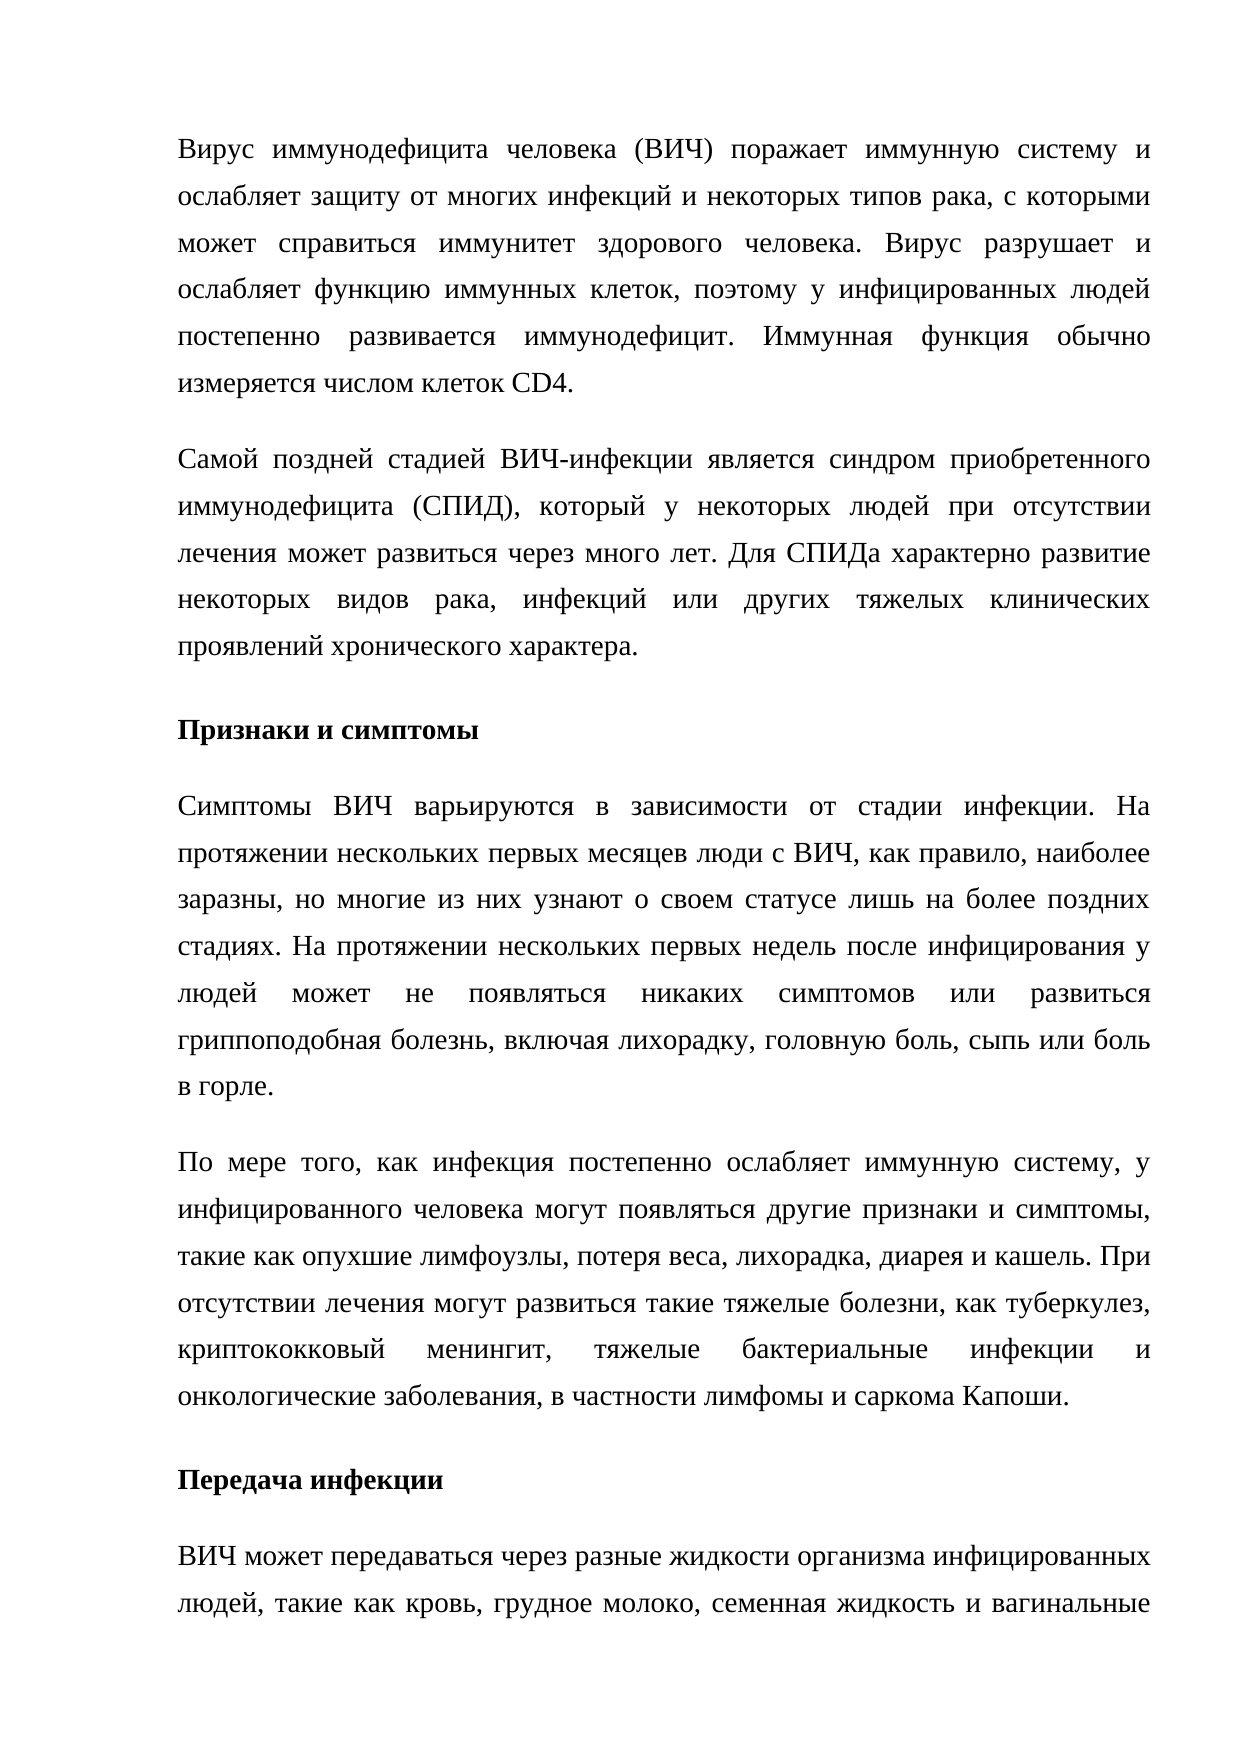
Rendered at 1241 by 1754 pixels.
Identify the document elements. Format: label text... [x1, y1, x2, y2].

text По мере того, как инфекция постепенно ослабляет иммунную систему, у инфицированного человека могут появляться другие признаки и симптомы, такие как опухшие лимфоузлы, потеря веса, лихорадка, диарея и кашель. При отсутствии лечения могут развиться такие тяжелые болезни, как туберкулез, криптококковый менингит, тяжелые бактериальные инфекции и онкологические заболевания, в частности лимфомы и саркома Капоши. [177, 1131, 1152, 1412]
text Передача инфекции [177, 1441, 1152, 1496]
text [177, 1525, 1152, 1618]
text Симптомы ВИЧ варьируются в зависимости от стадии инфекции. На протяжении нескольких первых месяцев люди с ВИЧ, как правило, наиболее заразны, но многие из них узнают о своем статусе лишь на более поздних стадиях. На протяжении нескольких первых недель после инфицирования у людей может не появляться никаких симптомов или развиться гриппоподобная болезнь, включая лихорадку, головную боль, сыпь или боль в горле. [177, 775, 1152, 1102]
text Признаки и симптомы [177, 691, 1152, 746]
text Вирус иммунодефицита человека (ВИЧ) поражает иммунную систему и ослабляет защиту от многих инфекций и некоторых типов рака, с которыми может справиться иммунитет здорового человека. Вирус разрушает и ослабляет функцию иммунных клеток, поэтому у инфицированных людей постепенно развивается иммунодефицит. Иммунная функция обычно измеряется числом клеток CD4. [177, 118, 1152, 399]
text Самой поздней стадией ВИЧ-инфекции является синдром приобретенного иммунодефицита (СПИД), который у некоторых людей при отсутствии лечения может развиться через много лет. Для СПИДа характерно развитие некоторых видов рака, инфекций или других тяжелых клинических проявлений хронического характера. [177, 428, 1152, 662]
